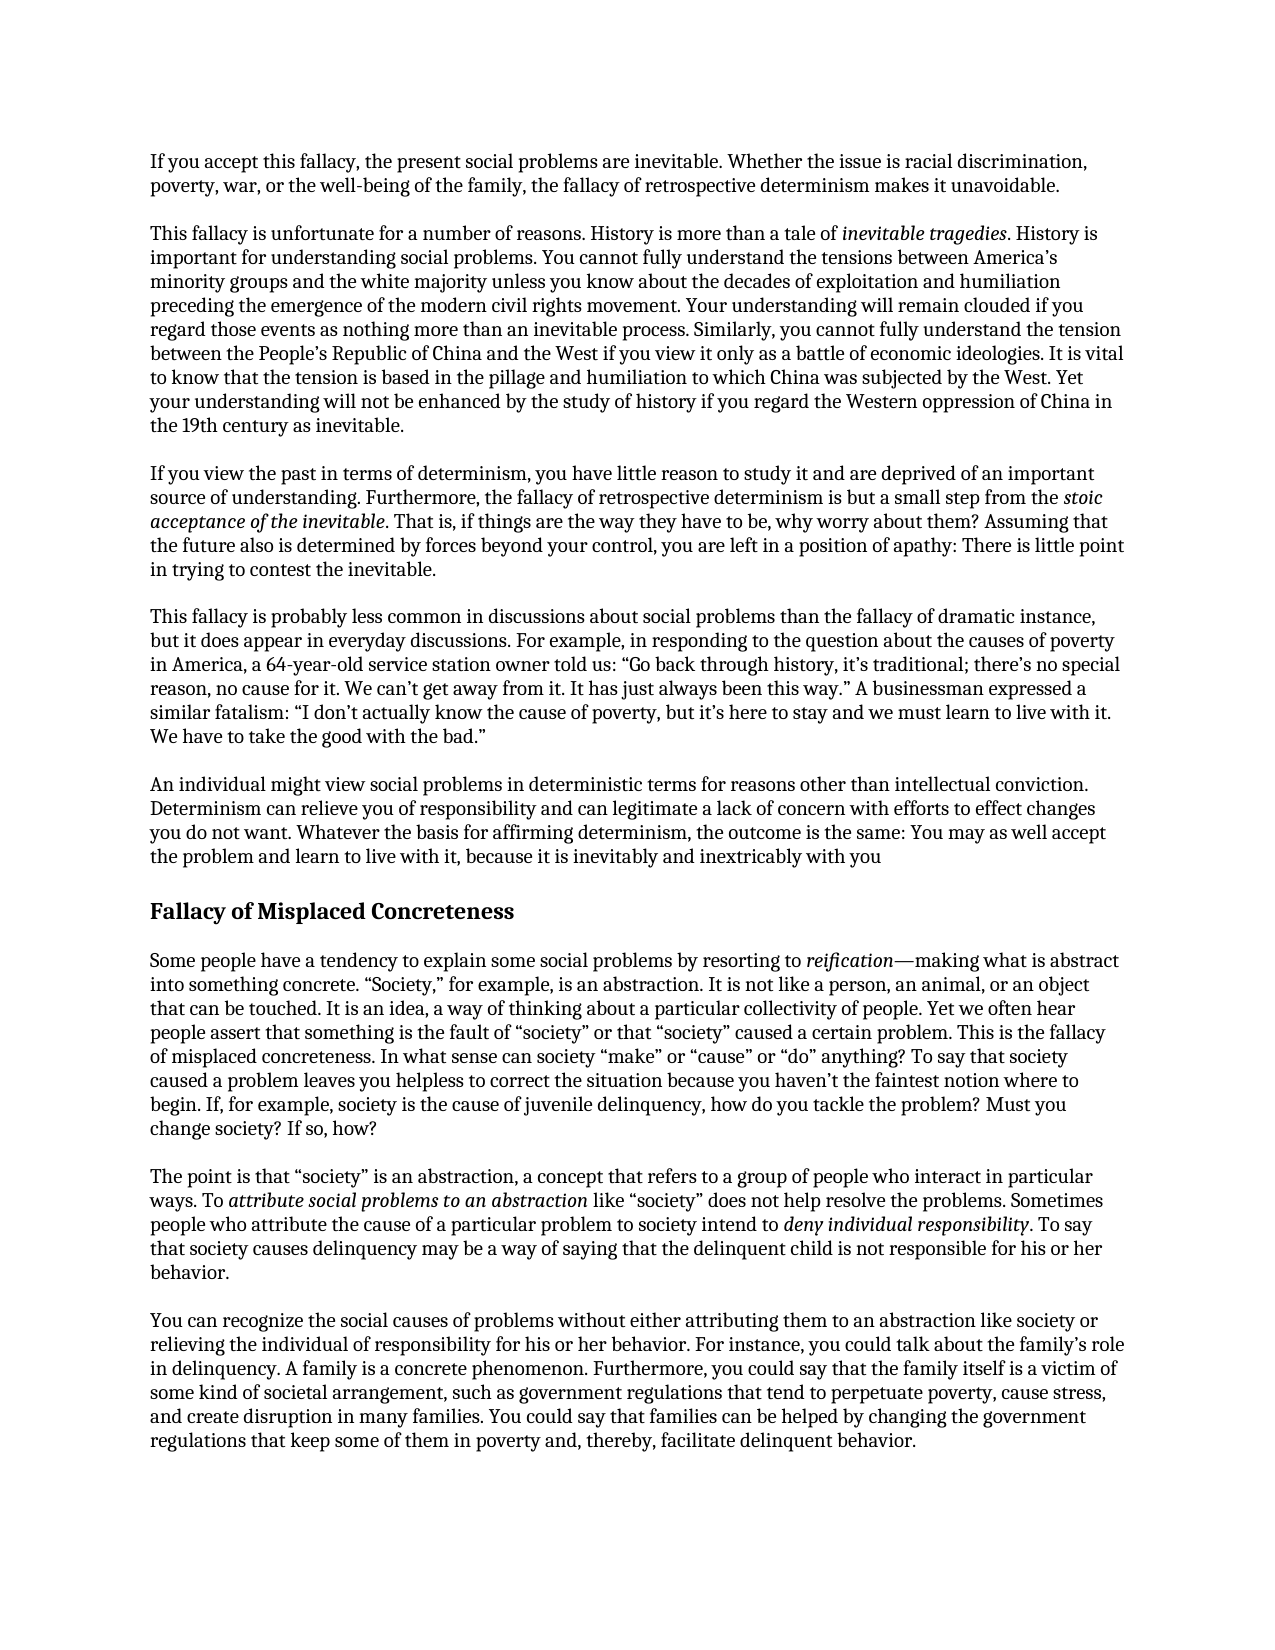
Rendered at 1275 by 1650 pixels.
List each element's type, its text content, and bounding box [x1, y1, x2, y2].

text Fallacy of Misplaced Concreteness [150, 897, 1125, 925]
text The point is that “society” is an abstraction, a concept that refers to a group of people who interact in particular ways. To attribute social problems to an abstraction like “society” does not help resolve the problems. Sometimes people who attribute the cause of a particular problem to society intend to deny individual responsibility. To say that society causes delinquency may be a way of saying that the delinquent child is not responsible for his or her behavior. [150, 1165, 1125, 1284]
text You can recognize the social causes of problems without either attributing them to an abstraction like society or relieving the individual of responsibility for his or her behavior. For instance, you could talk about the family’s role in delinquency. A family is a concrete phenomenon. Furthermore, you could say that the family itself is a victim of some kind of societal arrangement, such as government regulations that tend to perpetuate poverty, cause stress, and create disruption in many families. You could say that families can be helped by changing the government regulations that keep some of them in poverty and, thereby, facilitate delinquent behavior. [150, 1308, 1125, 1452]
text An individual might view social problems in deterministic terms for reasons other than intellectual conviction. Determinism can relieve you of responsibility and can legitimate a lack of concern with efforts to effect changes you do not want. Whatever the basis for affirming determinism, the outcome is the same: You may as well accept the problem and learn to live with it, because it is inevitably and inextricably with you [150, 773, 1125, 869]
text This fallacy is probably less common in discussions about social problems than the fallacy of dramatic instance, but it does appear in everyday discussions. For example, in responding to the question about the causes of poverty in America, a 64-year-old service station owner told us: “Go back through history, it’s traditional; there’s no special reason, no cause for it. We can’t get away from it. It has just always been this way.” A businessman expressed a similar fatalism: “I don’t actually know the cause of poverty, but it’s here to stay and we must learn to live with it. We have to take the good with the bad.” [150, 605, 1125, 749]
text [150, 150, 1125, 198]
text Some people have a tendency to explain some social problems by resorting to reification—making what is abstract into something concrete. “Society,” for example, is an abstraction. It is not like a person, an animal, or an object that can be touched. It is an idea, a way of thinking about a particular collectivity of people. Yet we often hear people assert that something is the fault of “society” or that “society” caused a certain problem. This is the fallacy of misplaced concreteness. In what sense can society “make” or “cause” or “do” anything? To say that society caused a problem leaves you helpless to correct the situation because you haven’t the faintest notion where to begin. If, for example, society is the cause of juvenile delinquency, how do you tackle the problem? Must you change society? If so, how? [150, 949, 1125, 1141]
text If you view the past in terms of determinism, you have little reason to study it and are deprived of an important source of understanding. Furthermore, the fallacy of retrospective determinism is but a small step from the stoic acceptance of the inevitable. That is, if things are the way they have to be, why worry about them? Assuming that the future also is determined by forces beyond your control, you are left in a position of apathy: There is little point in trying to contest the inevitable. [150, 461, 1125, 581]
text This fallacy is unfortunate for a number of reasons. History is more than a tale of inevitable tragedies. History is important for understanding social problems. You cannot fully understand the tensions between America’s minority groups and the white majority unless you know about the decades of exploitation and humiliation preceding the emergence of the modern civil rights movement. Your understanding will remain clouded if you regard those events as nothing more than an inevitable process. Similarly, you cannot fully understand the tension between the People’s Republic of China and the West if you view it only as a battle of economic ideologies. It is vital to know that the tension is based in the pillage and humiliation to which China was subjected by the West. Yet your understanding will not be enhanced by the study of history if you regard the Western oppression of China in the 19th century as inevitable. [150, 222, 1125, 437]
